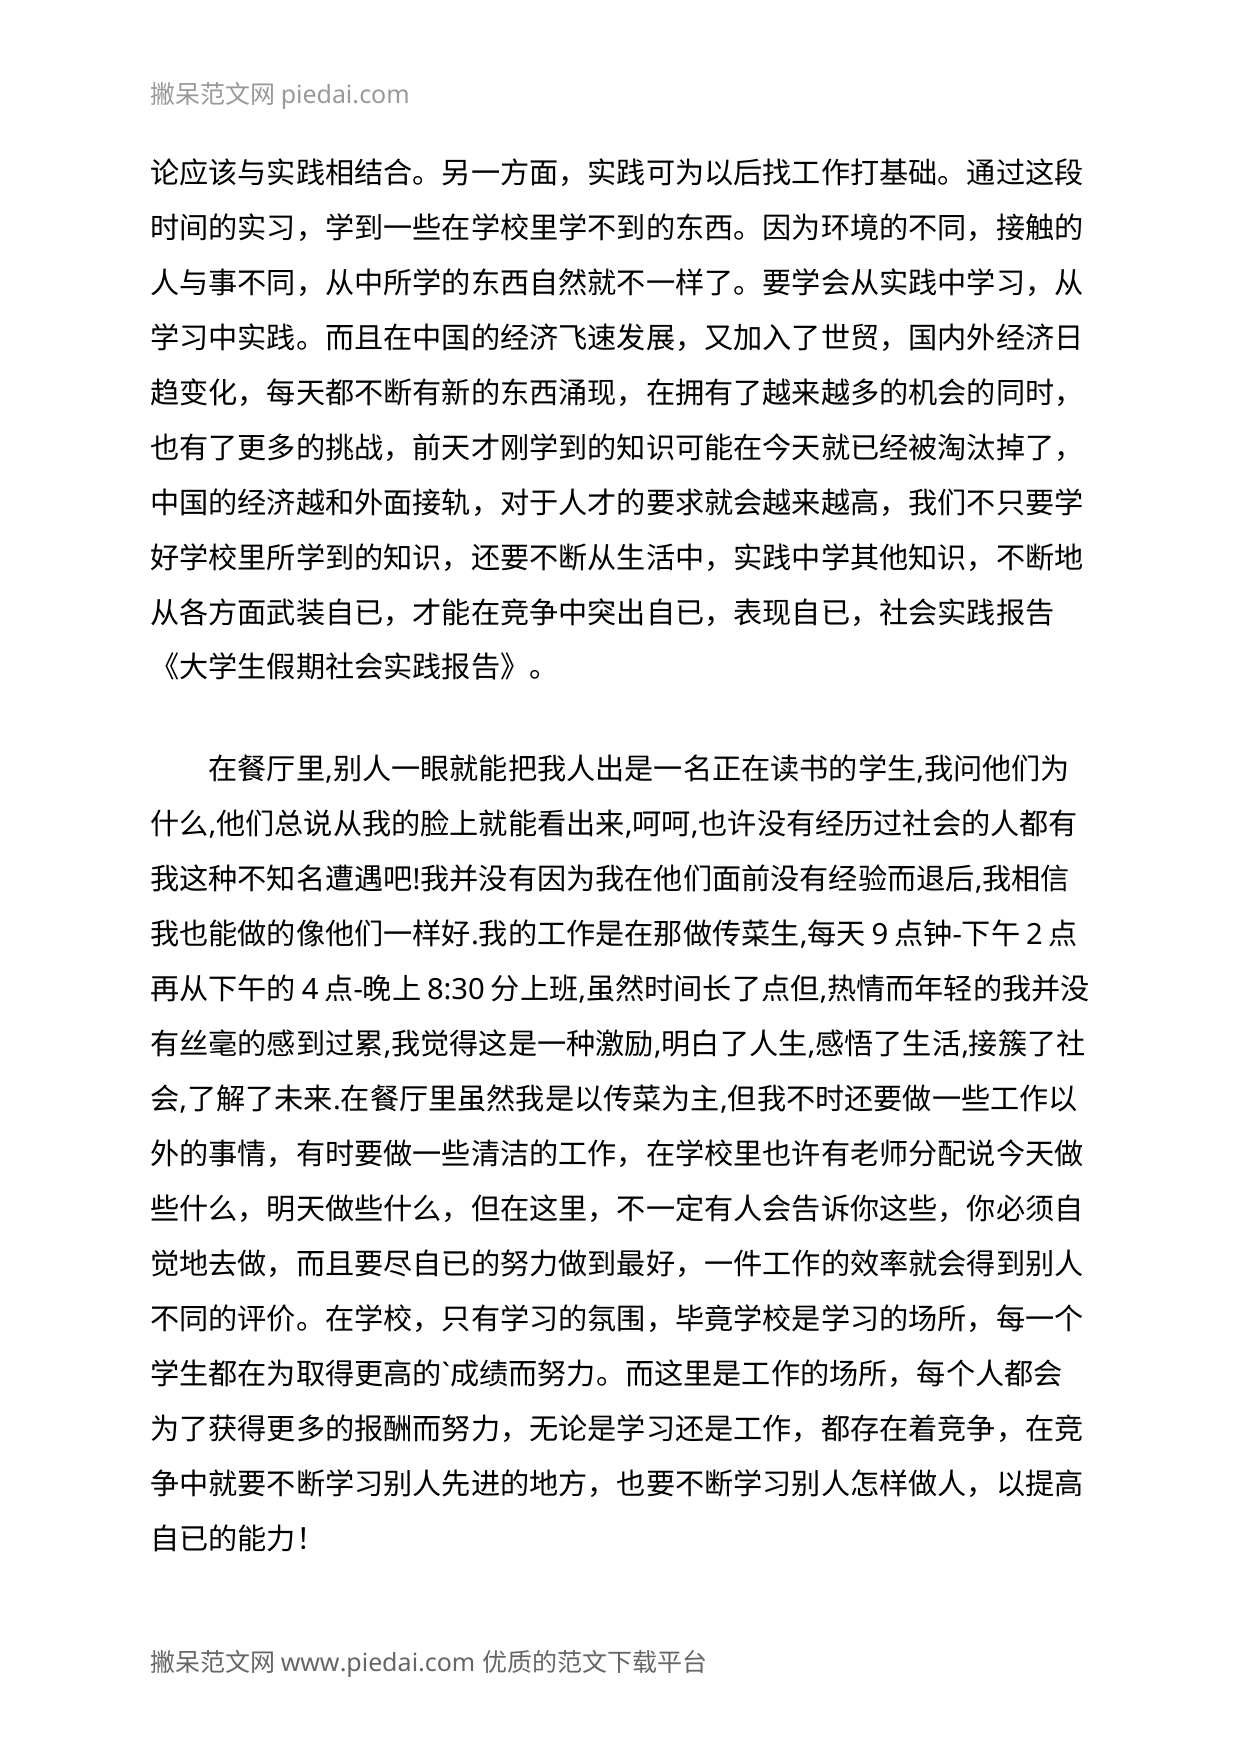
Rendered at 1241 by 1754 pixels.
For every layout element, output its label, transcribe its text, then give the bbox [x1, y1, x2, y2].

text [150, 150, 1090, 686]
text 在餐厅里,别人一眼就能把我人出是一名正在读书的学生,我问他们为什么,他们总说从我的脸上就能看出来,呵呵,也许没有经历过社会的人都有我这种不知名遭遇吧!我并没有因为我在他们面前没有经验而退后,我相信我也能做的像他们一样好.我的工作是在那做传菜生,每天9点钟-下午2点再从下午的4点-晚上8:30分上班,虽然时间长了点但,热情而年轻的我并没有丝毫的感到过累,我觉得这是一种激励,明白了人生,感悟了生活,接簇了社会,了解了未来.在餐厅里虽然我是以传菜为主,但我不时还要做一些工作以外的事情，有时要做一些清洁的工作，在学校里也许有老师分配说今天做些什么，明天做些什么，但在这里，不一定有人会告诉你这些，你必须自觉地去做，而且要尽自已的努力做到最好，一件工作的效率就会得到别人不同的评价。在学校，只有学习的氛围，毕竟学校是学习的场所，每一个学生都在为取得更高的`成绩而努力。而这里是工作的场所，每个人都会为了获得更多的报酬而努力，无论是学习还是工作，都存在着竞争，在竞争中就要不断学习别人先进的地方，也要不断学习别人怎样做人，以提高自已的能力！ [150, 746, 1090, 1557]
